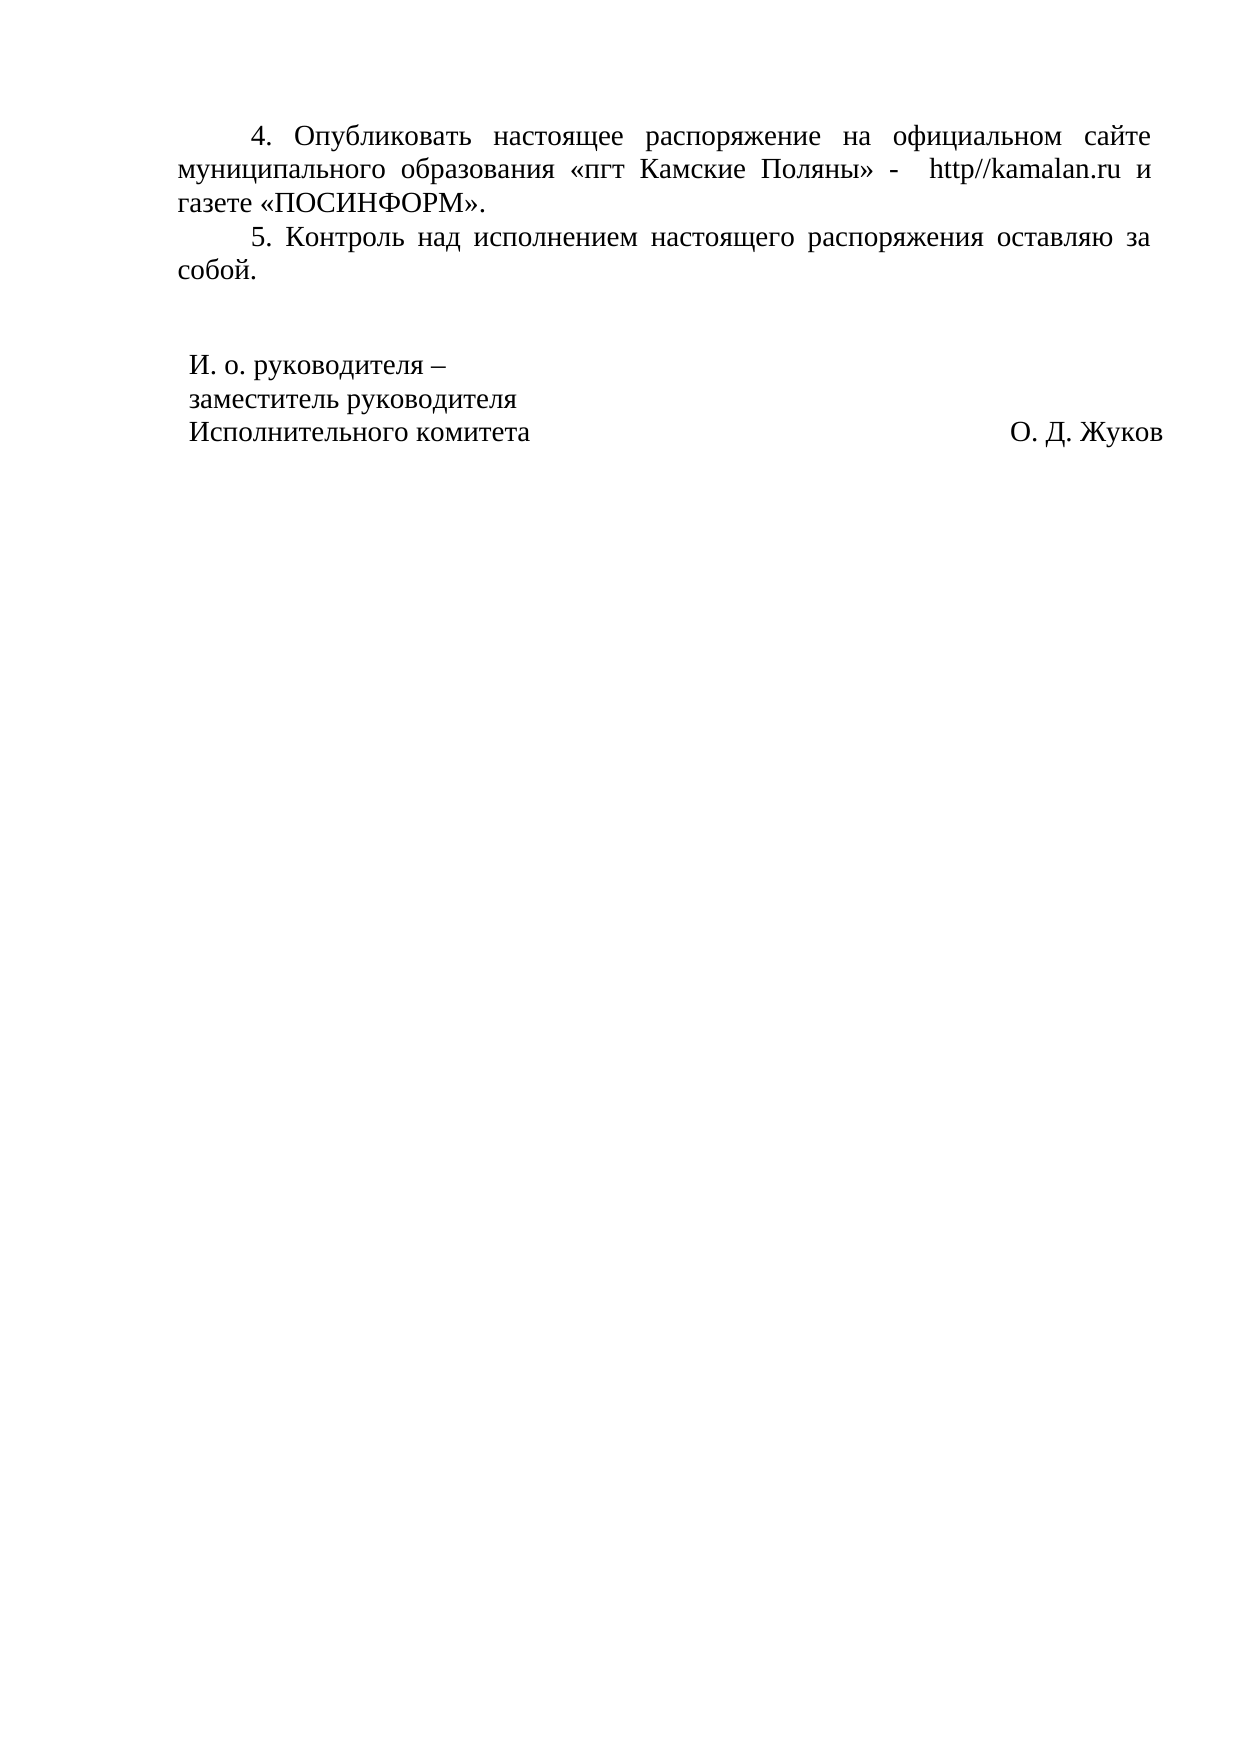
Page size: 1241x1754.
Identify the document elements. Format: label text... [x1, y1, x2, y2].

table_header И. о. руководителя – заместитель руководителя Исполнительного комитета [177, 348, 676, 448]
text 5. Контроль над исполнением настоящего распоряжения оставляю за собой. [177, 219, 1152, 286]
table_header О. Д. Жуков [676, 348, 1174, 448]
text 4. Опубликовать настоящее распоряжение на официальном сайте муниципального образования «пгт Камские Поляны» - http//kamalan.ru и газете «ПОСИНФОРМ». [177, 118, 1152, 219]
